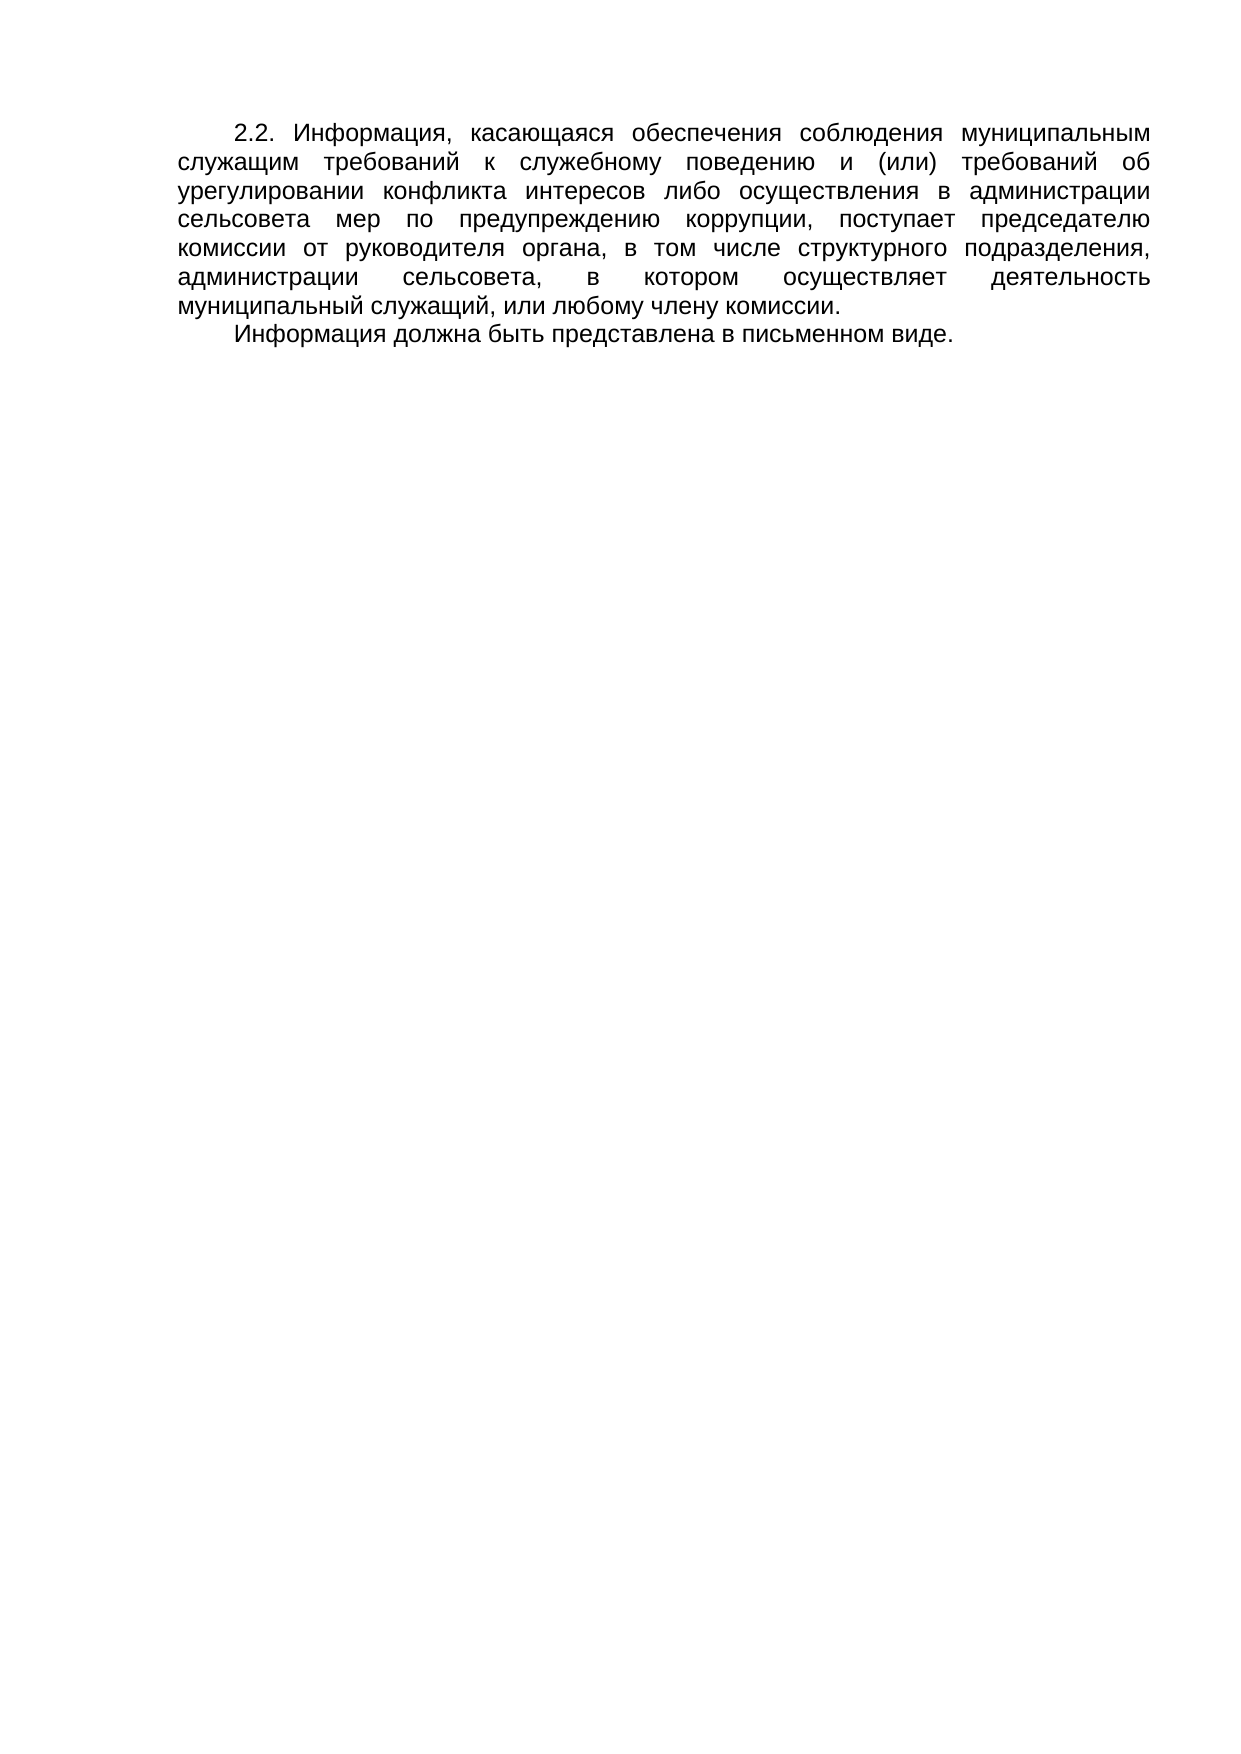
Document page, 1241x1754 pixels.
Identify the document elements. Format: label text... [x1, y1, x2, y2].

text Информация должна быть представлена в письменном виде. [177, 319, 1152, 348]
text 2.2. Информация, касающаяся обеспечения соблюдения муниципальным служащим требований к служебному поведению и (или) требований об урегулировании конфликта интересов либо осуществления в администрации сельсовета мер по предупреждению коррупции, поступает председателю комиссии от руководителя органа, в том числе структурного подразделения, администрации сельсовета, в котором осуществляет деятельность муниципальный служащий, или любому члену комиссии. [177, 118, 1152, 319]
